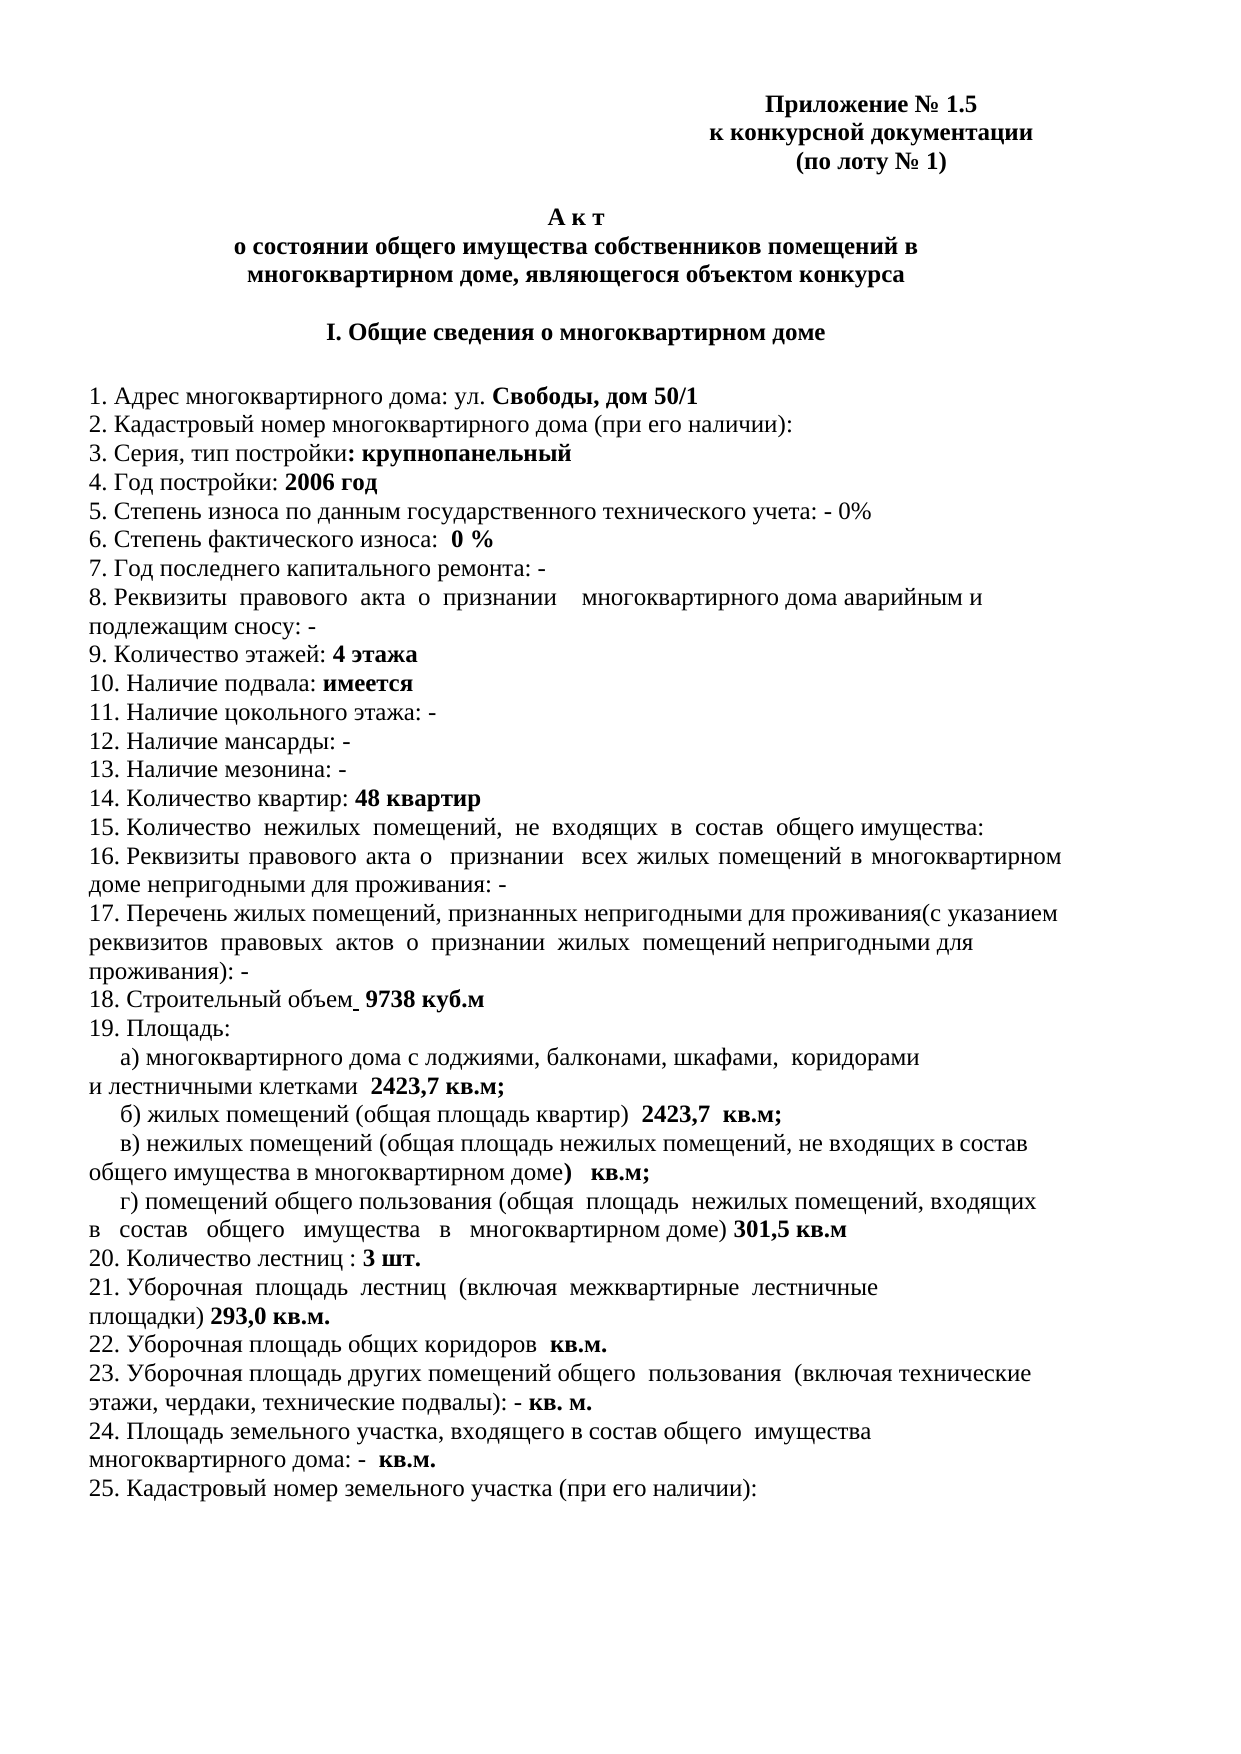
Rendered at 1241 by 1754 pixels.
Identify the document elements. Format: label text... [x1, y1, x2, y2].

text площадки) 293,0 кв.м. [89, 1301, 1063, 1329]
text и лестничными клетками 2423,7 кв.м; [89, 1071, 1063, 1099]
text 11. Наличие цокольного этажа: - [89, 697, 1063, 726]
text 23. Уборочная площадь других помещений общего пользования (включая технические этажи, чердаки, технические подвалы): - кв. м. [89, 1358, 1063, 1416]
text 10. Наличие подвала: имеется [89, 668, 1063, 697]
text 21. Уборочная площадь лестниц (включая межквартирные лестничные [89, 1272, 1063, 1301]
text 6. Степень фактического износа: 0 % [89, 524, 1063, 553]
text Приложение № 1.5 [679, 89, 1063, 117]
text (по лоту № 1) [679, 146, 1063, 175]
text 7. Год последнего капитального ремонта: - [89, 553, 1063, 582]
text 22. Уборочная площадь общих коридоров кв.м. [89, 1329, 1063, 1358]
text А к т [89, 202, 1063, 231]
text в) нежилых помещений (общая площадь нежилых помещений, не входящих в состав общего имущества в многоквартирном доме) кв.м; [89, 1128, 1063, 1186]
text 16. Реквизиты правового акта о признании всех жилых помещений в многоквартирном доме непригодными для проживания: - [89, 841, 1063, 898]
text 9. Количество этажей: 4 этажа [89, 639, 1063, 668]
text 17. Перечень жилых помещений, признанных непригодными для проживания(с указанием реквизитов правовых актов о признании жилых помещений непригодными для проживания): - [89, 898, 1063, 984]
text 4. Год постройки: 2006 год [89, 467, 1063, 496]
text а) многоквартирного дома с лоджиями, балконами, шкафами, коридорами [89, 1042, 1063, 1071]
text 19. Площадь: [89, 1013, 1063, 1042]
text 25. Кадастровый номер земельного участка (при его наличии): [89, 1473, 1063, 1502]
text 18. Строительный объем 9738 куб.м [89, 984, 1063, 1013]
text 15. Количество нежилых помещений, не входящих в состав общего имущества: [89, 812, 1063, 841]
text к конкурсной документации [679, 117, 1063, 146]
text 12. Наличие мансарды: - [89, 726, 1063, 754]
text 2. Кадастровый номер многоквартирного дома (при его наличии): [89, 409, 1063, 438]
text 13. Наличие мезонина: - [89, 754, 1063, 783]
text г) помещений общего пользования (общая площадь нежилых помещений, входящих в состав общего имущества в многоквартирном доме) 301,5 кв.м [89, 1186, 1063, 1243]
text 24. Площадь земельного участка, входящего в состав общего имущества многоквартирного дома: - кв.м. [89, 1416, 1063, 1473]
text 8. Реквизиты правового акта о признании многоквартирного дома аварийным и подлежащим сносу: - [89, 582, 1063, 639]
text 3. Серия, тип постройки: крупнопанельный [89, 438, 1063, 467]
text 5. Степень износа по данным государственного технического учета: - 0% [89, 496, 1063, 524]
text многоквартирном доме, являющегося объектом конкурса [89, 259, 1063, 288]
text I. Общие сведения о многоквартирном доме [89, 317, 1063, 346]
text 14. Количество квартир: 48 квартир [89, 783, 1063, 812]
text о состоянии общего имущества собственников помещений в [89, 231, 1063, 259]
text 20. Количество лестниц : 3 шт. [89, 1243, 1063, 1272]
text б) жилых помещений (общая площадь квартир) 2423,7 кв.м; [89, 1099, 1063, 1128]
text 1. Адрес многоквартирного дома: ул. Свободы, дом 50/1 [89, 381, 1063, 409]
